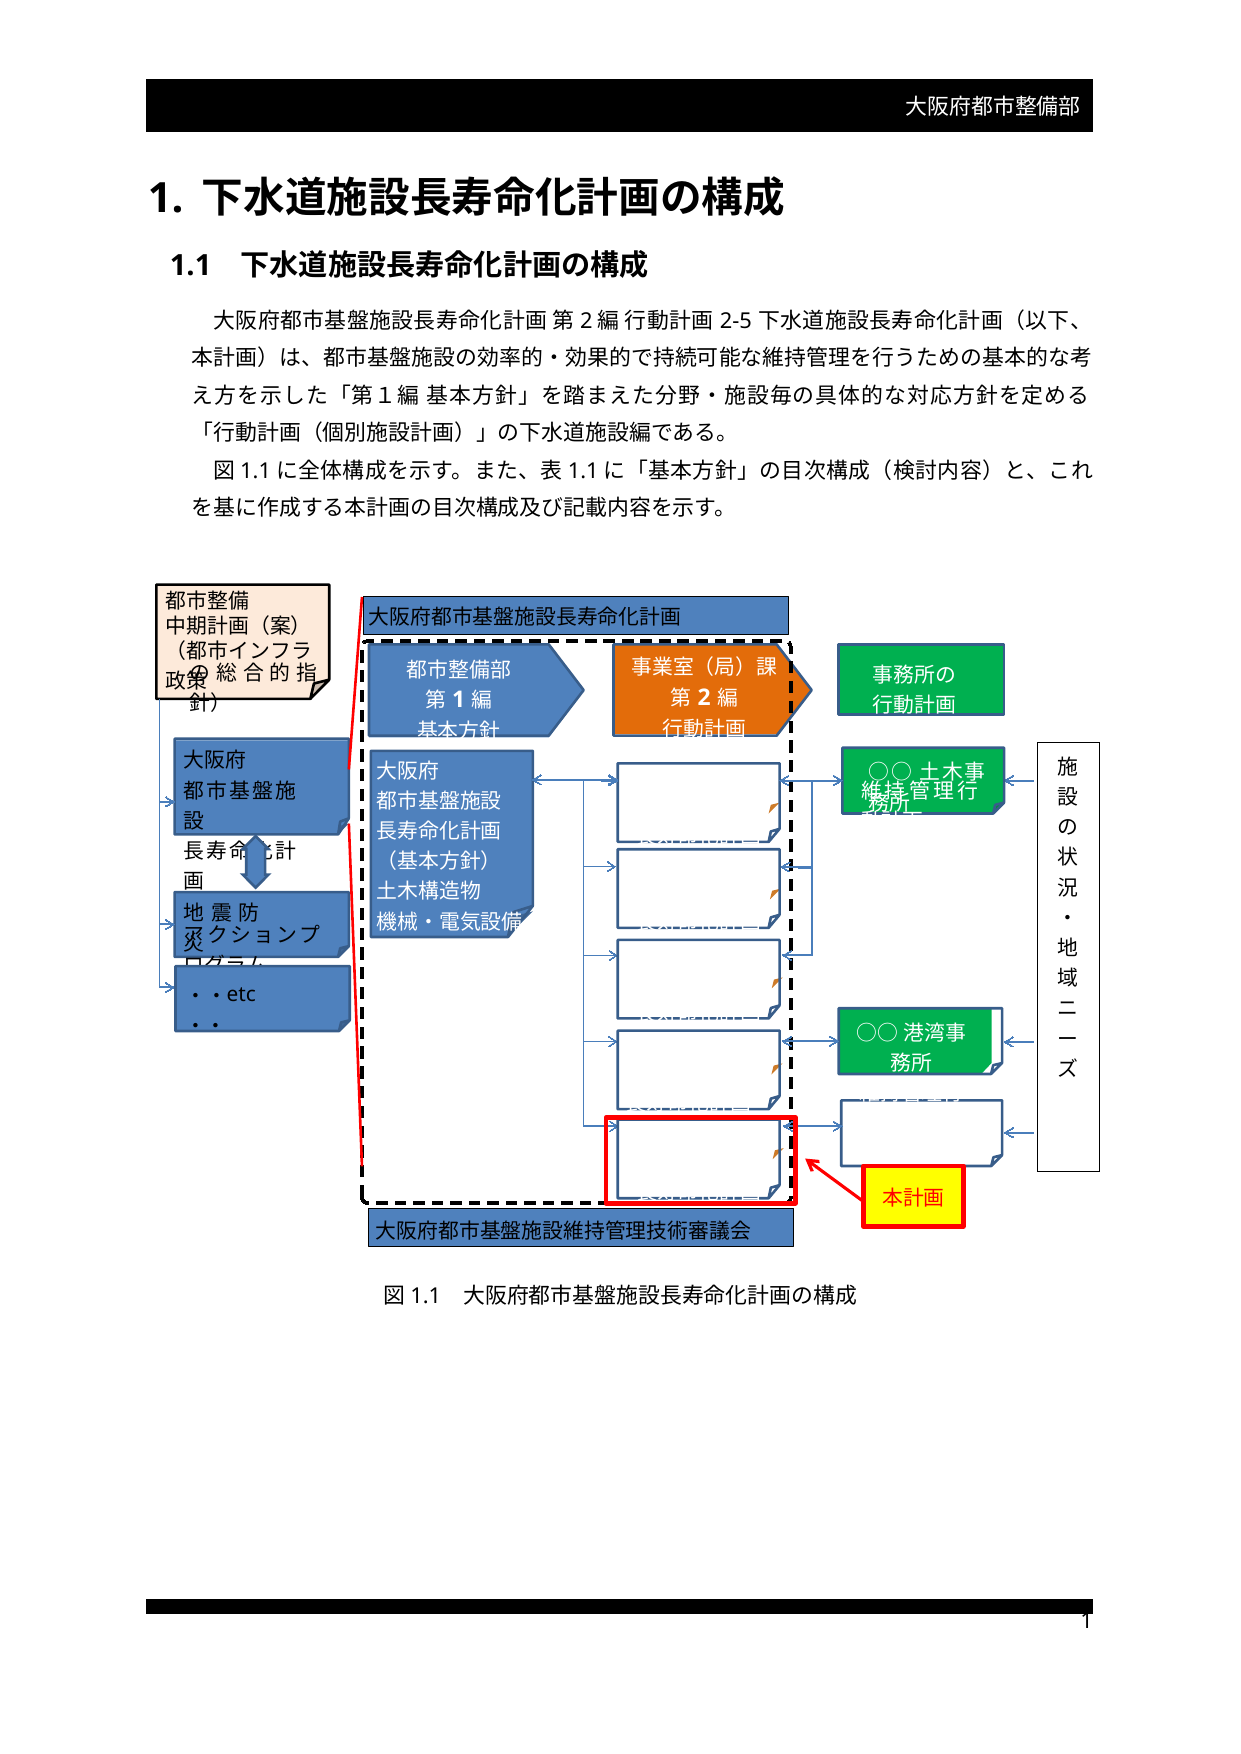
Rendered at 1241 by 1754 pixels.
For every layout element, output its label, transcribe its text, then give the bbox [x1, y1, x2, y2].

text 図 1.1 大阪府都市基盤施設長寿命化計画の構成 [148, 1275, 1092, 1312]
text 大阪府都市基盤施設長寿命化計画 第2編 行動計画 2-5 下水道施設長寿命化計画（以下、本計画）は、都市基盤施設の効率的・効果的で持続可能な維持管理を行うための基本的な考え方を示した「第１編 基本方針」を踏まえた分野・施設毎の具体的な対応方針を定める「行動計画（個別施設計画）」の下水道施設編である。 [191, 300, 1092, 450]
text 図1.1に全体構成を示す。また、表1.1に「基本方針」の目次構成（検討内容）と、これを基に作成する本計画の目次構成及び記載内容を示す。 [191, 450, 1092, 525]
subtitle 下水道施設長寿命化計画の構成 [148, 164, 1092, 225]
subtitle 下水道施設長寿命化計画の構成 [169, 225, 1092, 300]
